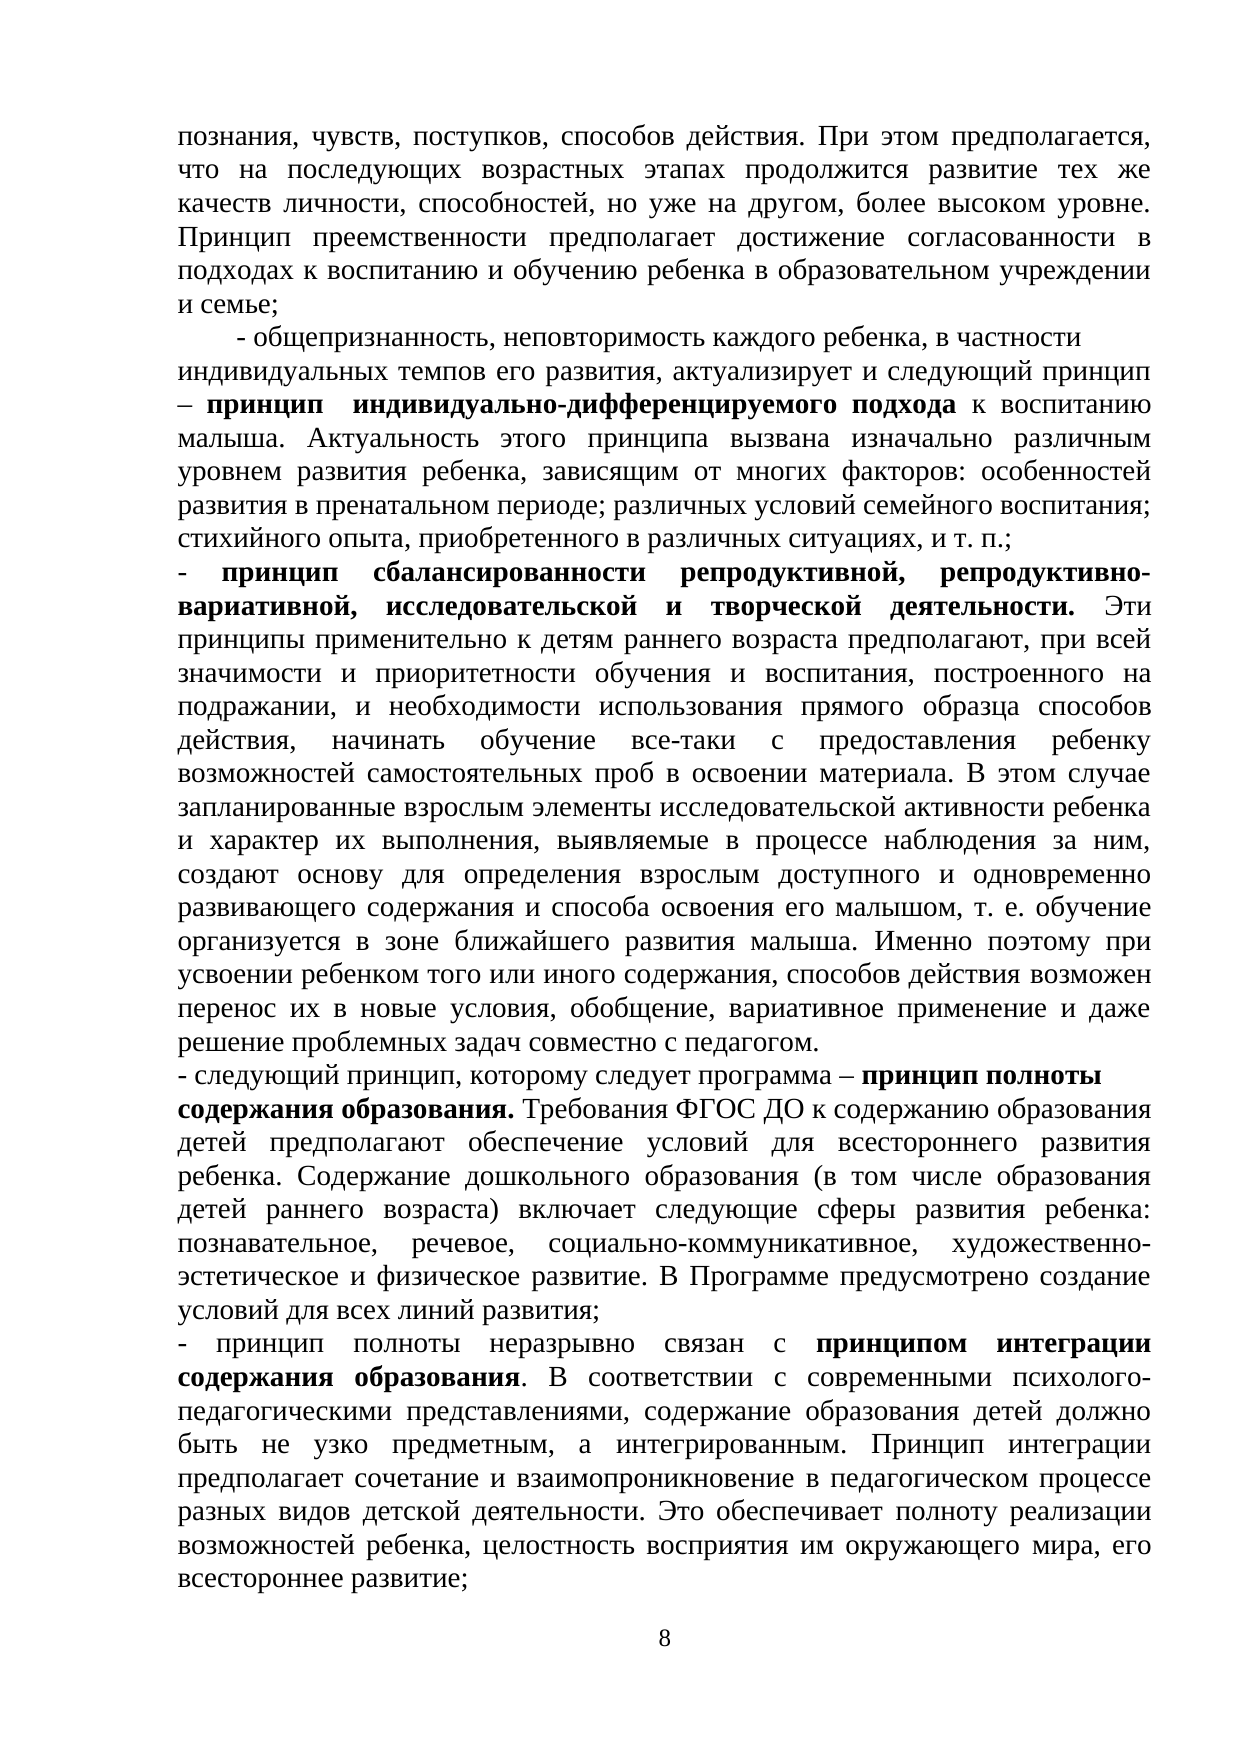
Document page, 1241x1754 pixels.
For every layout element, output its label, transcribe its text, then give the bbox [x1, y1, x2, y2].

text индивидуальных темпов его развития, актуализирует и следующий принцип – принцип индивидуально-дифференцируемого подхода к воспитанию малыша. Актуальность этого принципа вызвана изначально различным уровнем развития ребенка, зависящим от многих факторов: особенностей развития в пренатальном периоде; различных условий семейного воспитания; стихийного опыта, приобретенного в различных ситуациях, и т. п.; [177, 353, 1152, 554]
text - принцип полноты неразрывно связан с принципом интеграции содержания образования. В соответствии с современными психолого-педагогическими представлениями, содержание образования детей должно быть не узко предметным, а интегрированным. Принцип интеграции предполагает сочетание и взаимопроникновение в педагогическом процессе разных видов детской деятельности. Это обеспечивает полноту реализации возможностей ребенка, целостность восприятия им окружающего мира, его всестороннее развитие; [177, 1326, 1152, 1594]
text познания, чувств, поступков, способов действия. При этом предполагается, что на последующих возрастных этапах продолжится развитие тех же качеств личности, способностей, но уже на другом, более высоком уровне. Принцип преемственности предполагает достижение согласованности в подходах к воспитанию и обучению ребенка в образовательном учреждении и семье; [177, 118, 1152, 319]
text - следующий принцип, которому следует программа – принцип полноты [177, 1057, 1152, 1091]
text содержания образования. Требования ФГОС ДО к содержанию образования детей предполагают обеспечение условий для всестороннего развития ребенка. Содержание дошкольного образования (в том числе образования детей раннего возраста) включает следующие сферы развития ребенка: познавательное, речевое, социально-коммуникативное, художественно-эстетическое и физическое развитие. В Программе предусмотрено создание условий для всех линий развития; [177, 1091, 1152, 1326]
text - общепризнанность, неповторимость каждого ребенка, в частности [177, 319, 1152, 353]
text - принцип сбалансированности репродуктивной, репродуктивно-вариативной, исследовательской и творческой деятельности. Эти принципы применительно к детям раннего возраста предполагают, при всей значимости и приоритетности обучения и воспитания, построенного на подражании, и необходимости использования прямого образца способов действия, начинать обучение все-таки с предоставления ребенку возможностей самостоятельных проб в освоении материала. В этом случае запланированные взрослым элементы исследовательской активности ребенка и характер их выполнения, выявляемые в процессе наблюдения за ним, создают основу для определения взрослым доступного и одновременно развивающего содержания и способа освоения его малышом, т. е. обучение организуется в зоне ближайшего развития малыша. Именно поэтому при усвоении ребенком того или иного содержания, способов действия возможен перенос их в новые условия, обобщение, вариативное применение и даже решение проблемных задач совместно с педагогом. [177, 554, 1152, 1057]
